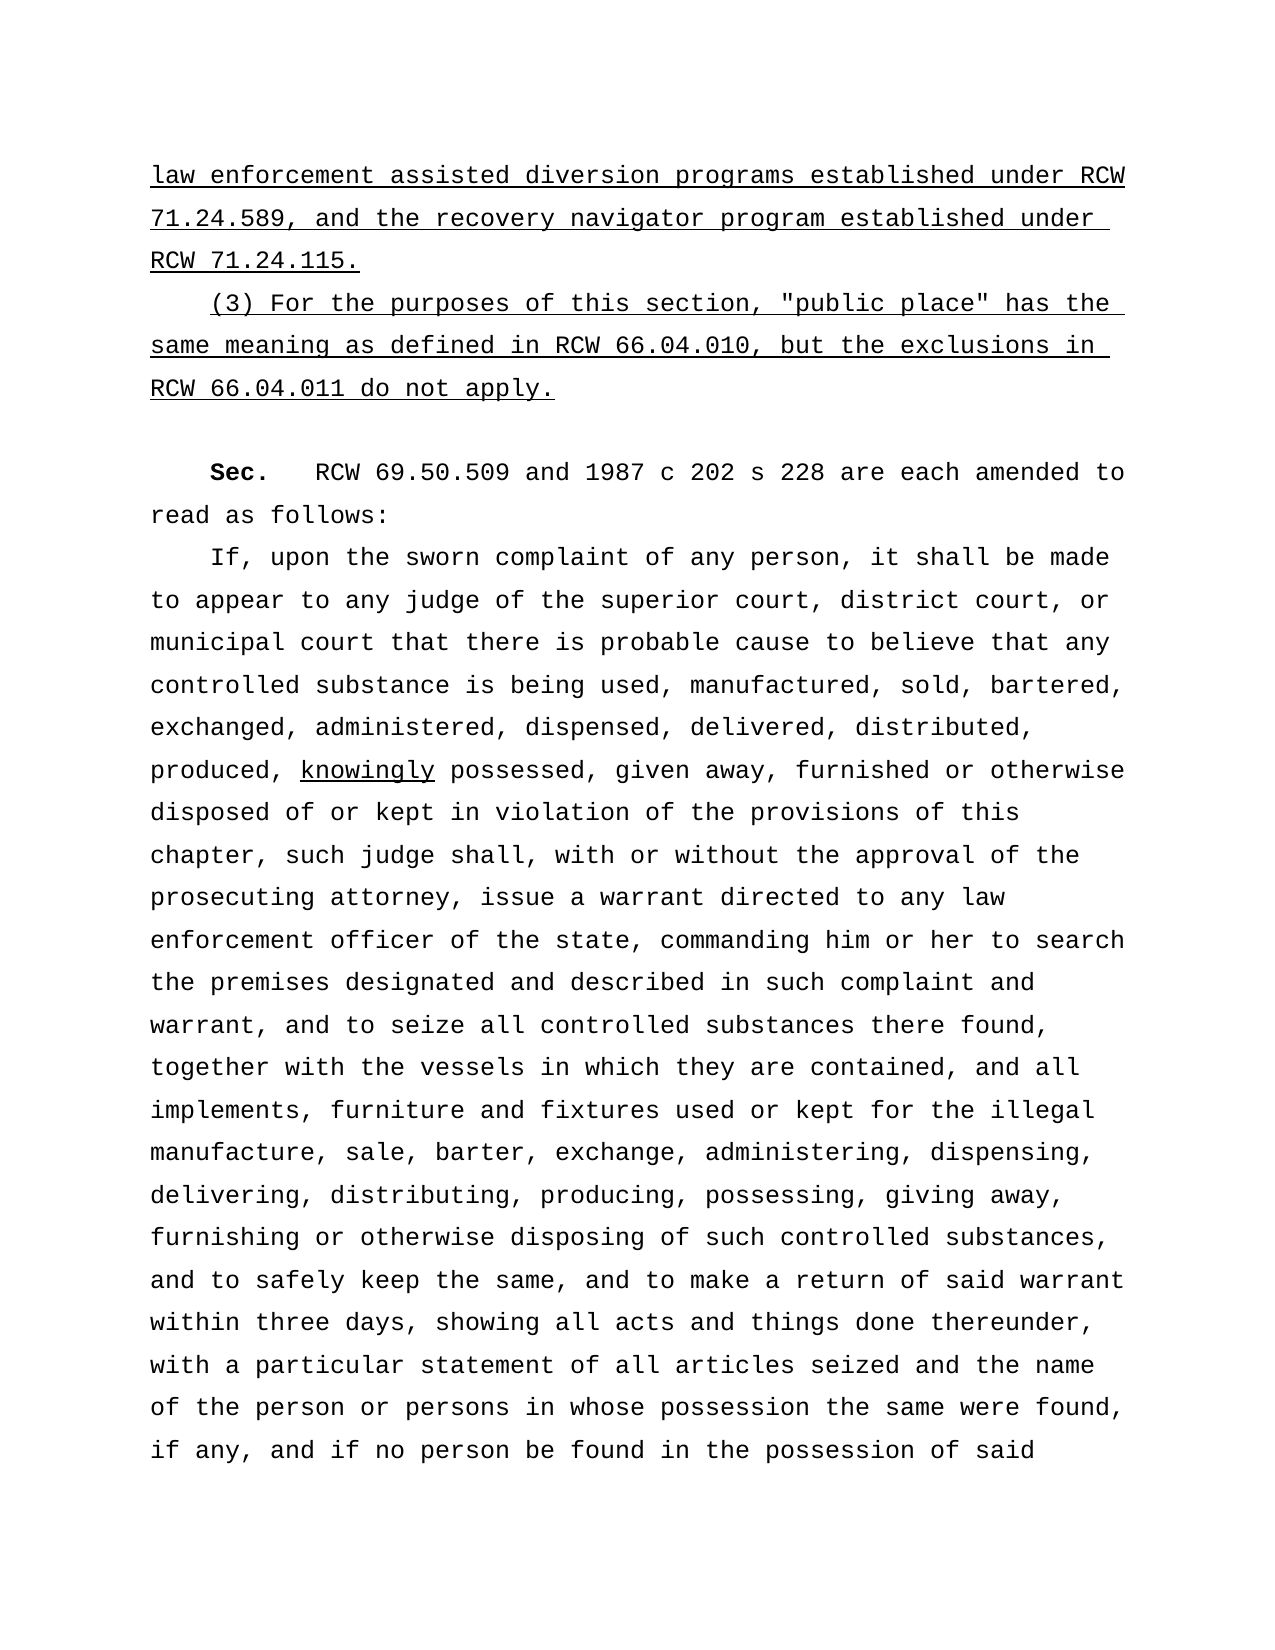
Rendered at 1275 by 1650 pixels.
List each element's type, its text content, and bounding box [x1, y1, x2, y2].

text (3) For the purposes of this section, "public place" has the same meaning as defined in RCW 66.04.010, but the exclusions in RCW 66.04.011 do not apply. [150, 277, 1125, 405]
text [150, 150, 1125, 186]
text Sec. RCW 69.50.509 and 1987 c 202 s 228 are each amended to read as follows: [150, 447, 1125, 532]
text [150, 532, 1125, 1467]
